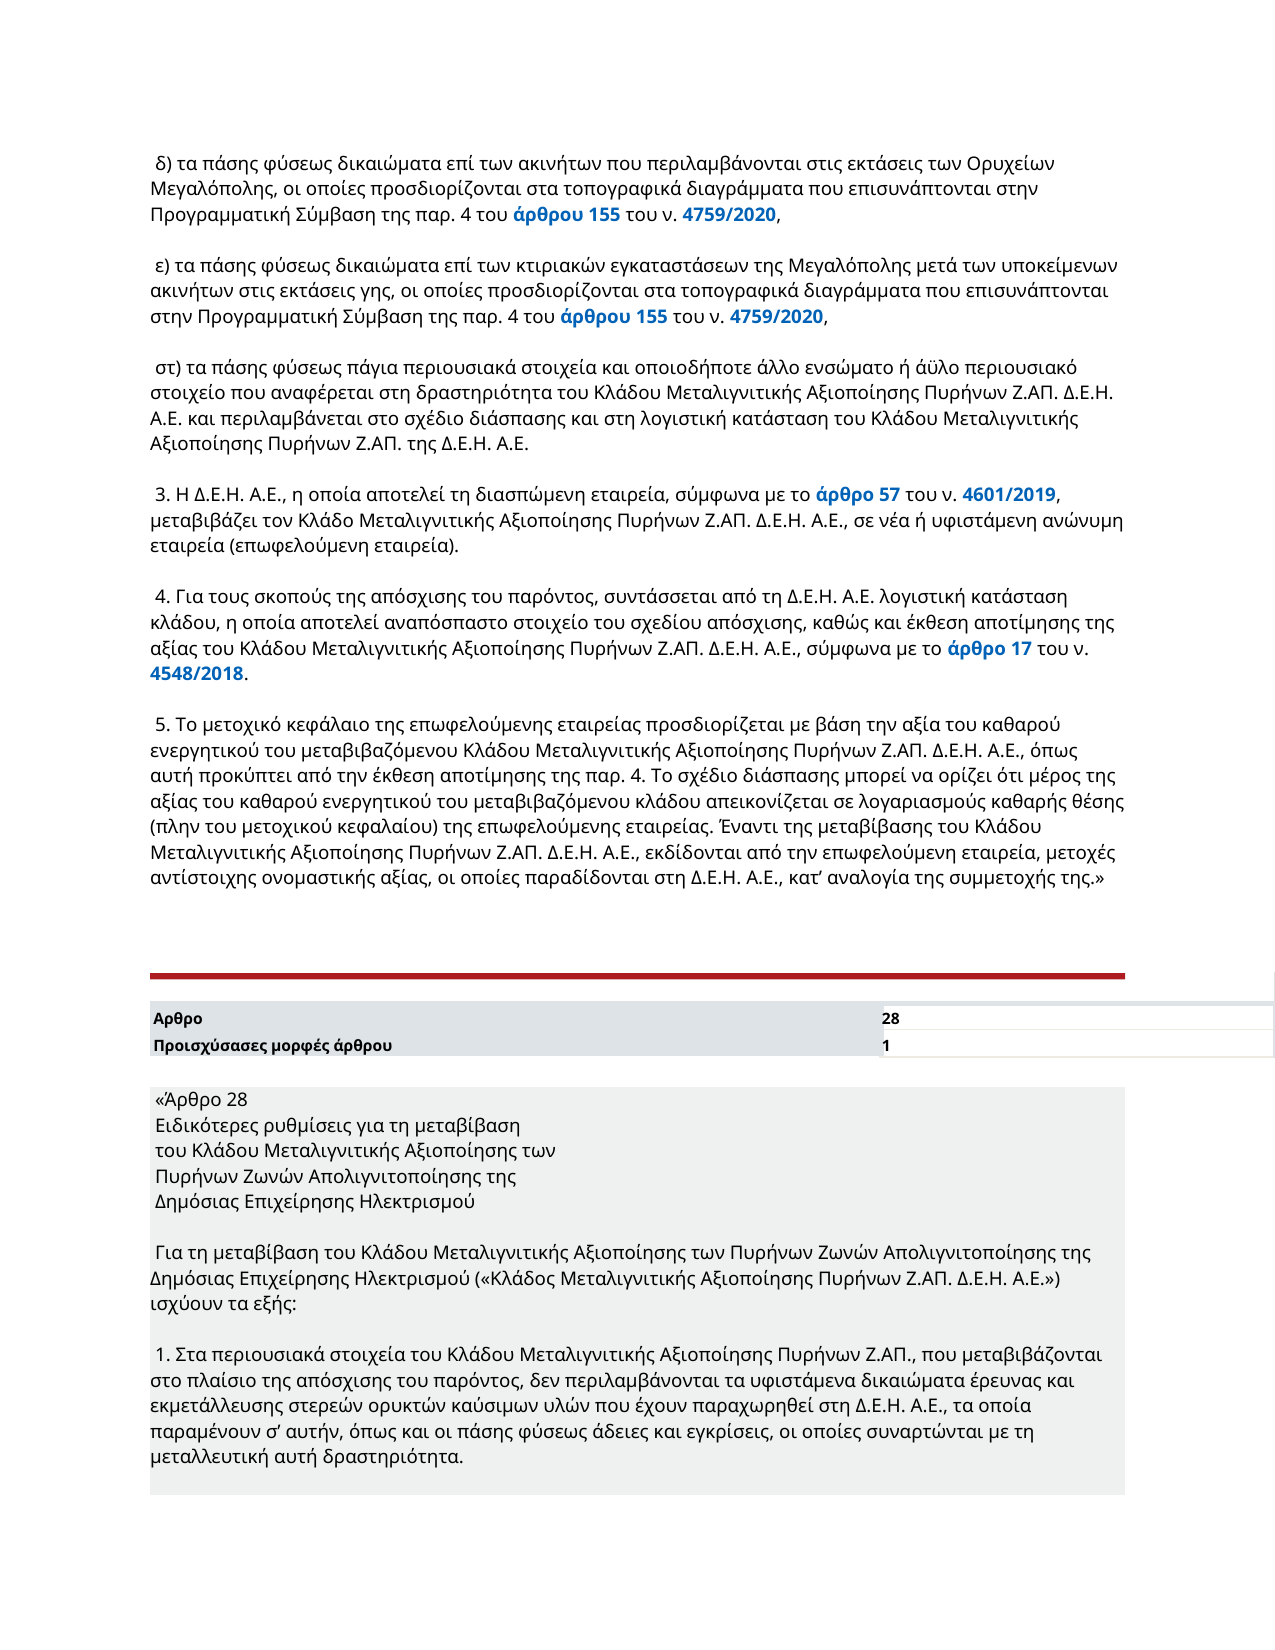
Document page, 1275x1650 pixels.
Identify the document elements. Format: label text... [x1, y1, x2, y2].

text ε) τα πάσης φύσεως δικαιώματα επί των κτιριακών εγκαταστάσεων της Μεγαλόπολης μετά των υποκείμενων ακινήτων στις εκτάσεις γης, οι οποίες προσδιορίζονται στα τοπογραφικά διαγράμματα που επισυνάπτονται στην Προγραμματική Σύμβαση της παρ. 4 του άρθρου 155 του ν. 4759/2020, [150, 252, 1125, 329]
text Ειδικότερες ρυθμίσεις για τη μεταβίβαση [150, 1112, 1125, 1138]
table_cell 1 [884, 1030, 1273, 1056]
text Πυρήνων Ζωνών Απολιγνιτοποίησης της [150, 1163, 1125, 1189]
table_cell Προισχύσασες μορφές άρθρου [150, 1033, 879, 1056]
text 1. Στα περιουσιακά στοιχεία του Κλάδου Μεταλιγνιτικής Αξιοποίησης Πυρήνων Ζ.ΑΠ., που μεταβιβάζονται στο πλαίσιο της απόσχισης του παρόντος, δεν περιλαμβάνονται τα υφιστάμενα δικαιώματα έρευνας και εκμετάλλευσης στερεών ορυκτών καύσιμων υλών που έχουν παραχωρηθεί στη Δ.Ε.Η. Α.Ε., τα οποία παραμένουν σ’ αυτήν, όπως και οι πάσης φύσεως άδειες και εγκρίσεις, οι οποίες συναρτώνται με τη μεταλλευτική αυτή δραστηριότητα. [150, 1342, 1125, 1469]
text 4. Για τους σκοπούς της απόσχισης του παρόντος, συντάσσεται από τη Δ.Ε.Η. Α.Ε. λογιστική κατάσταση κλάδου, η οποία αποτελεί αναπόσπαστο στοιχείο του σχεδίου απόσχισης, καθώς και έκθεση αποτίμησης της αξίας του Κλάδου Μεταλιγνιτικής Αξιοποίησης Πυρήνων Ζ.ΑΠ. Δ.Ε.Η. Α.Ε., σύμφωνα με το άρθρο 17 του ν. 4548/2018. [150, 584, 1125, 686]
text δ) τα πάσης φύσεως δικαιώματα επί των ακινήτων που περιλαμβάνονται στις εκτάσεις των Ορυχείων Μεγαλόπολης, οι οποίες προσδιορίζονται στα τοπογραφικά διαγράμματα που επισυνάπτονται στην Προγραμματική Σύμβαση της παρ. 4 του άρθρου 155 του ν. 4759/2020, [150, 150, 1125, 227]
text στ) τα πάσης φύσεως πάγια περιουσιακά στοιχεία και οποιοδήποτε άλλο ενσώματο ή άϋλο περιουσιακό στοιχείο που αναφέρεται στη δραστηριότητα του Κλάδου Μεταλιγνιτικής Αξιοποίησης Πυρήνων Ζ.ΑΠ. Δ.Ε.Η. Α.Ε. και περιλαμβάνεται στο σχέδιο διάσπασης και στη λογιστική κατάσταση του Κλάδου Μεταλιγνιτικής Αξιοποίησης Πυρήνων Ζ.ΑΠ. της Δ.Ε.Η. Α.Ε. [150, 354, 1125, 456]
text Δημόσιας Επιχείρησης Ηλεκτρισμού [150, 1189, 1125, 1214]
text Για τη μεταβίβαση του Κλάδου Μεταλιγνιτικής Αξιοποίησης των Πυρήνων Ζωνών Απολιγνιτοποίησης της Δημόσιας Επιχείρησης Ηλεκτρισμού («Κλάδος Μεταλιγνιτικής Αξιοποίησης Πυρήνων Ζ.ΑΠ. Δ.Ε.Η. Α.Ε.») ισχύουν τα εξής: [150, 1240, 1125, 1316]
text του Κλάδου Μεταλιγνιτικής Αξιοποίησης των [150, 1138, 1125, 1163]
text «Άρθρο 28 [150, 1087, 1125, 1112]
table_header [150, 972, 1274, 1001]
text 5. Το μετοχικό κεφάλαιο της επωφελούμενης εταιρείας προσδιορίζεται με βάση την αξία του καθαρού ενεργητικού του μεταβιβαζόμενου Κλάδου Μεταλιγνιτικής Αξιοποίησης Πυρήνων Ζ.ΑΠ. Δ.Ε.Η. Α.Ε., όπως αυτή προκύπτει από την έκθεση αποτίμησης της παρ. 4. Το σχέδιο διάσπασης μπορεί να ορίζει ότι μέρος της αξίας του καθαρού ενεργητικού του μεταβιβαζόμενου κλάδου απεικονίζεται σε λογαριασμούς καθαρής θέσης (πλην του μετοχικού κεφαλαίου) της επωφελούμενης εταιρείας. Έναντι της μεταβίβασης του Κλάδου Μεταλιγνιτικής Αξιοποίησης Πυρήνων Ζ.ΑΠ. Δ.Ε.Η. Α.Ε., εκδίδονται από την επωφελούμενη εταιρεία, μετοχές αντίστοιχης ονομαστικής αξίας, οι οποίες παραδίδονται στη Δ.Ε.Η. Α.Ε., κατ’ αναλογία της συμμετοχής της.» [150, 711, 1125, 890]
table_cell 28 [884, 1006, 1273, 1029]
table_cell Αρθρο [150, 1006, 879, 1029]
text 3. Η Δ.Ε.Η. Α.Ε., η οποία αποτελεί τη διασπώμενη εταιρεία, σύμφωνα με το άρθρο 57 του ν. 4601/2019, μεταβιβάζει τον Κλάδο Μεταλιγνιτικής Αξιοποίησης Πυρήνων Ζ.ΑΠ. Δ.Ε.Η. Α.Ε., σε νέα ή υφιστάμενη ανώνυμη εταιρεία (επωφελούμενη εταιρεία). [150, 482, 1125, 558]
